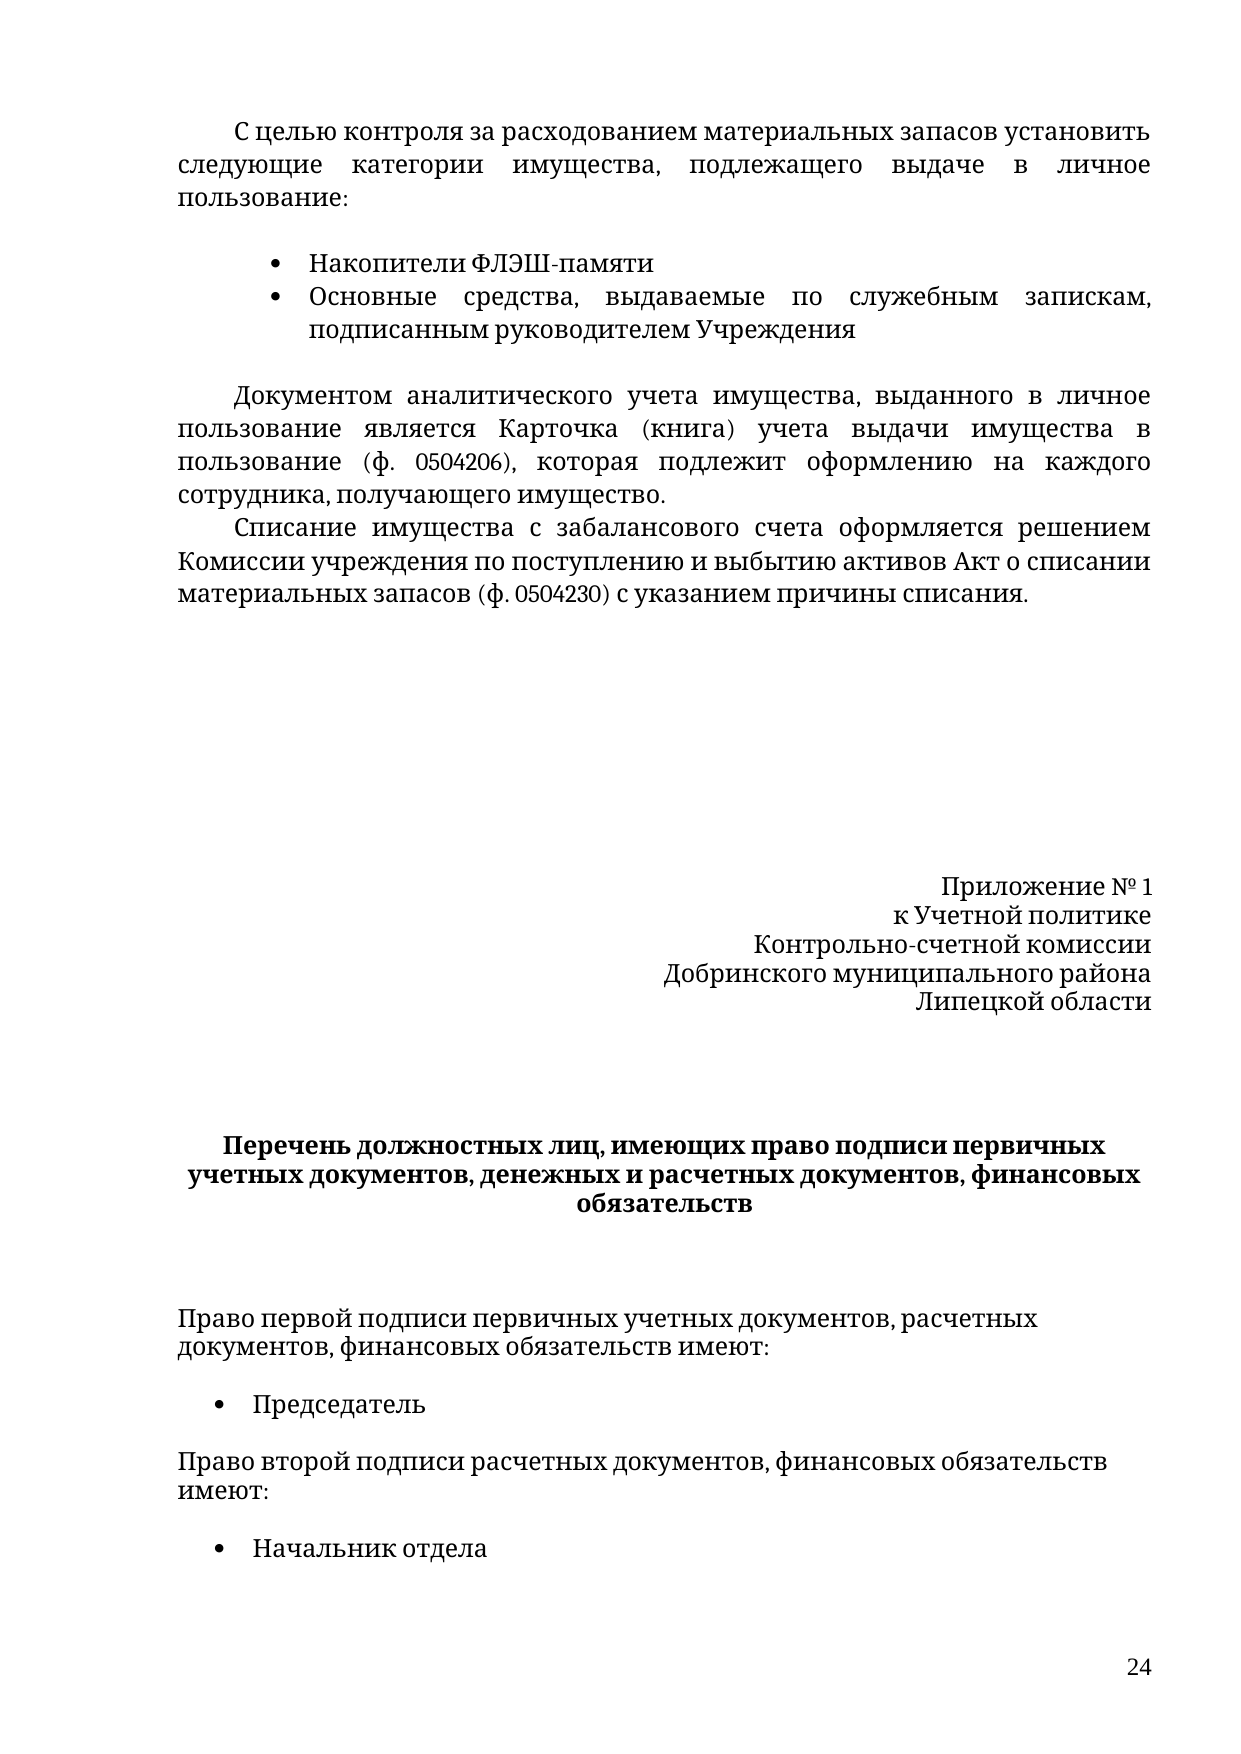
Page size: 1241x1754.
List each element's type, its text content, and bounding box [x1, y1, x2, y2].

text Добринского муниципального района [177, 959, 1152, 988]
list Председатель [215, 1391, 1152, 1419]
text Право первой подписи первичных учетных документов, расчетных документов, финансовых обязательств имеют: [177, 1304, 1152, 1362]
text Перечень должностных лиц, имеющих право подписи первичных учетных документов, денежных и расчетных документов, финансовых обязательств [177, 1132, 1152, 1218]
text Липецкой области [177, 988, 1152, 1017]
text Документом аналитического учета имущества, выданного в личное пользование является Карточка (книга) учета выдачи имущества в пользование (ф. 0504206), которая подлежит оформлению на каждого сотрудника, получающего имущество. [177, 382, 1152, 510]
text к Учетной политике [177, 902, 1152, 931]
text Приложение № 1 [177, 873, 1152, 902]
text Списание имущества с забалансового счета оформляется решением Комиссии учреждения по поступлению и выбытию активов Акт о списании материальных запасов (ф. 0504230) с указанием причины списания. [177, 514, 1152, 609]
text Контрольно-счетной комиссии [177, 931, 1152, 959]
list Начальник отдела [215, 1534, 1152, 1563]
text С целью контроля за расходованием материальных запасов установить следующие категории имущества, подлежащего выдаче в личное пользование: [177, 118, 1152, 213]
list Накопители ФЛЭШ-памяти [271, 250, 1152, 279]
text Право второй подписи расчетных документов, финансовых обязательств имеют: [177, 1448, 1152, 1506]
list Основные средства, выдаваемые по служебным запискам, подписанным руководителем Учреждения [271, 283, 1152, 345]
